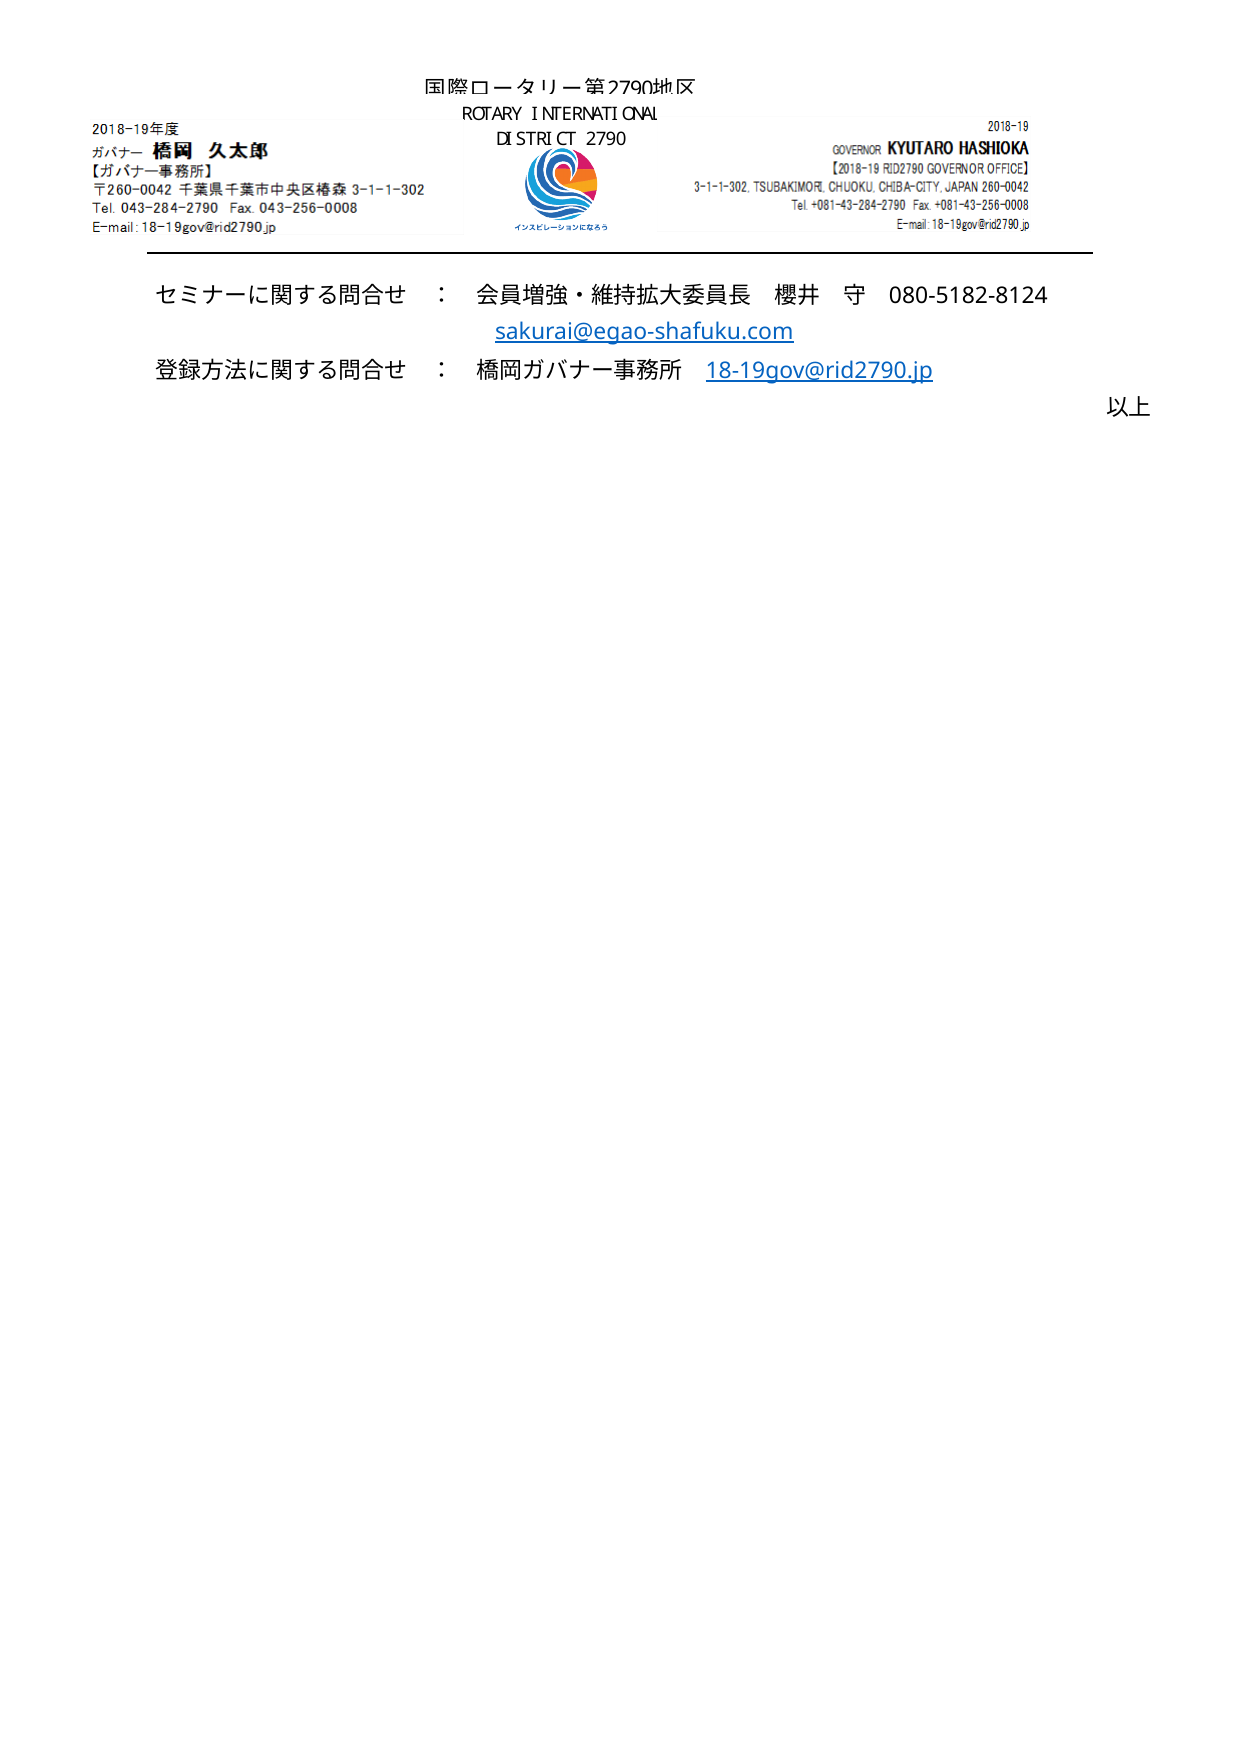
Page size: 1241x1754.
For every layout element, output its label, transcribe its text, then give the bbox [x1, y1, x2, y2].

list sakurai@egao-shafuku.com [132, 312, 1152, 349]
picture [656, 115, 1032, 233]
list セミナーに関する問合せ ： 会員増強・維持拡大委員長 櫻井 守 080-5182-8124 [132, 274, 1152, 312]
text 以上 [89, 387, 1152, 424]
picture [89, 118, 465, 236]
picture [514, 148, 608, 234]
list 登録方法に関する問合せ ： 橋岡ガバナー事務所 18-19gov@rid2790.jp [132, 349, 1152, 387]
